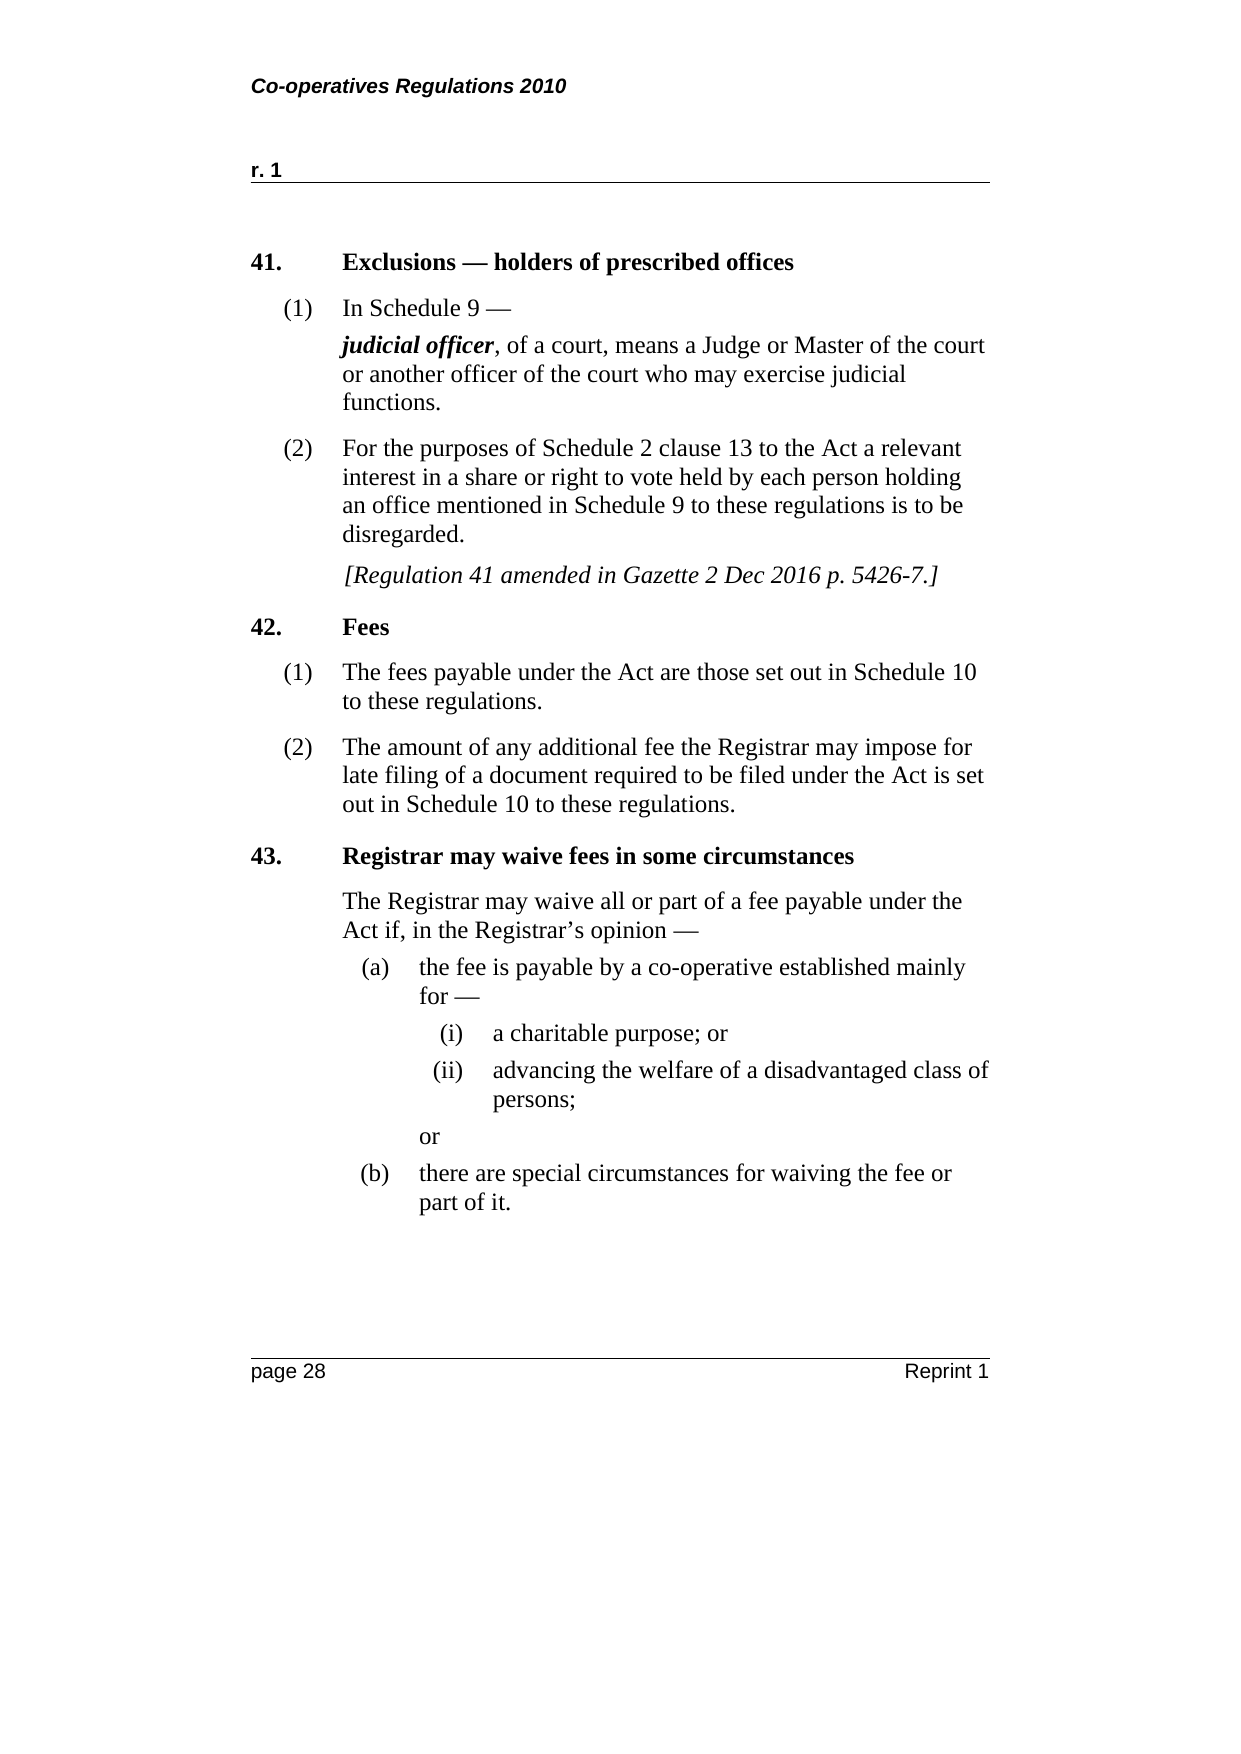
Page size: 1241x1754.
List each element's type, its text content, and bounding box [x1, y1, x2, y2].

subtitle 41. Exclusions — holders of prescribed offices [251, 247, 990, 276]
subtitle 42. Fees [251, 612, 990, 641]
text (ii) advancing the welfare of a disadvantaged class of persons; [251, 1055, 990, 1112]
text (i) a charitable purpose; or [251, 1018, 990, 1047]
text [Regulation 41 amended in Gazette 2 Dec 2016 p. 5426-7.] [251, 560, 990, 589]
text (a) the fee is payable by a co-operative established mainly for — [251, 952, 990, 1009]
text judicial officer, of a court, means a Judge or Master of the court or another officer of the court who may exercise judicial functions. [251, 330, 990, 416]
subtitle 43. Registrar may waive fees in some circumstances [251, 841, 990, 869]
text or [251, 1121, 990, 1149]
text (b) there are special circumstances for waiving the fee or part of it. [251, 1158, 990, 1215]
text (2) The amount of any additional fee the Registrar may impose for late filing of a document required to be filed under the Act is set out in Schedule 10 to these regulations. [251, 732, 990, 818]
text (2) For the purposes of Schedule 2 clause 13 to the Act a relevant interest in a share or right to vote held by each person holding an office mentioned in Schedule 9 to these regulations is to be disregarded. [251, 433, 990, 548]
text The Registrar may waive all or part of a fee payable under the Act if, in the Registrar’s opinion — [251, 886, 990, 944]
text (1) In Schedule 9 — [251, 293, 990, 322]
text (1) The fees payable under the Act are those set out in Schedule 10 to these regulations. [251, 657, 990, 715]
